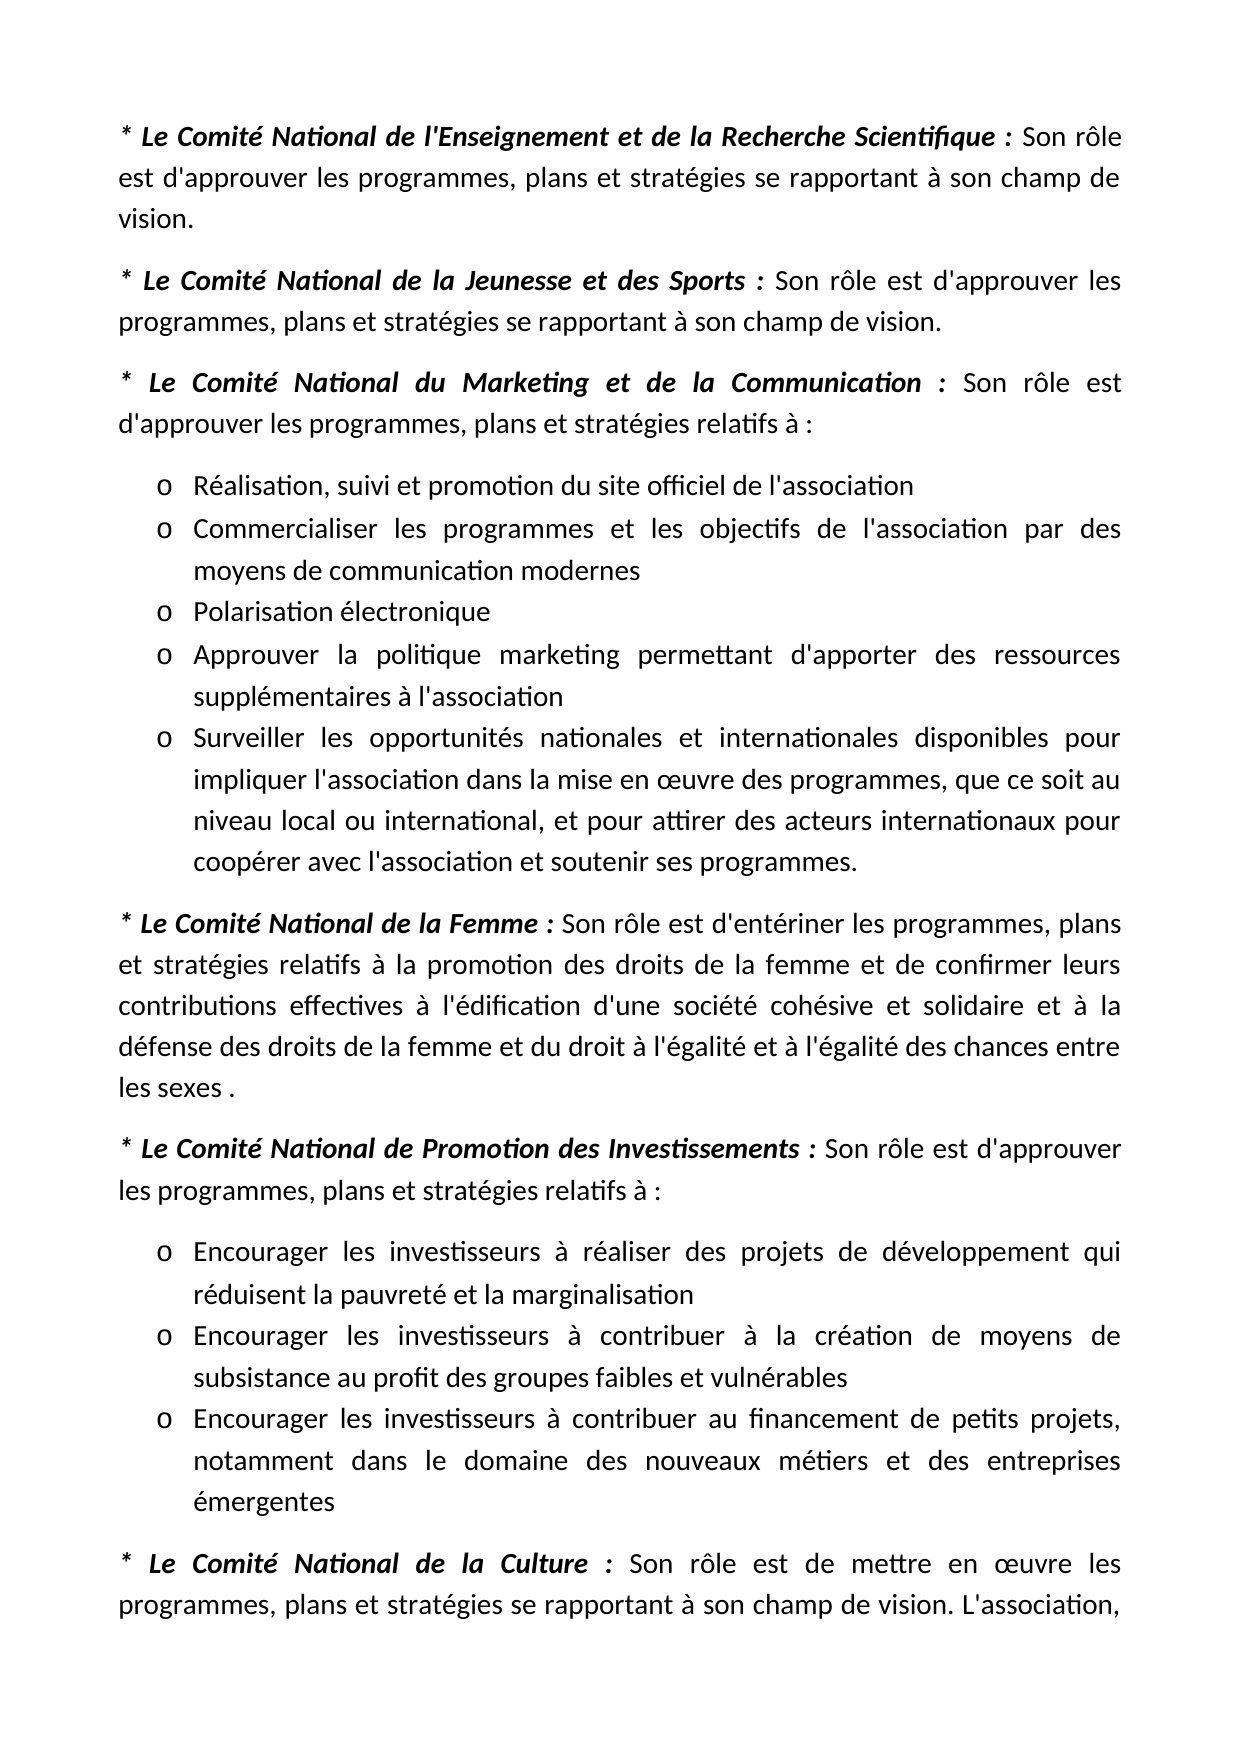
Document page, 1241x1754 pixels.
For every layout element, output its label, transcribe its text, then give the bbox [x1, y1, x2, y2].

list Encourager les investisseurs à contribuer au financement de petits projets, notamment dans le domaine des nouveaux métiers et des entreprises émergentes [156, 1400, 1122, 1519]
list Commercialiser les programmes et les objectifs de l'association par des moyens de communication modernes [156, 510, 1122, 588]
list Polarisation électronique [156, 593, 1122, 630]
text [118, 1545, 1122, 1622]
list Encourager les investisseurs à contribuer à la création de moyens de subsistance au profit des groupes faibles et vulnérables [156, 1317, 1122, 1395]
text * Le Comité National de Promotion des Investissements : Son rôle est d'approuver les programmes, plans et stratégies relatifs à : [118, 1131, 1122, 1207]
text * Le Comité National de la Jeunesse et des Sports : Son rôle est d'approuver les programmes, plans et stratégies se rapportant à son champ de vision. [118, 262, 1122, 338]
list Approuver la politique marketing permettant d'apporter des ressources supplémentaires à l'association [156, 636, 1122, 714]
list Réalisation, suivi et promotion du site officiel de l'association [156, 467, 1122, 504]
list Surveiller les opportunités nationales et internationales disponibles pour impliquer l'association dans la mise en œuvre des programmes, que ce soit au niveau local ou international, et pour attirer des acteurs internationaux pour coopérer avec l'association et soutenir ses programmes. [156, 719, 1122, 879]
list Encourager les investisseurs à réaliser des projets de développement qui réduisent la pauvreté et la marginalisation [156, 1233, 1122, 1311]
text * Le Comité National de l'Enseignement et de la Recherche Scientifique : Son rôle est d'approuver les programmes, plans et stratégies se rapportant à son champ de vision. [118, 118, 1122, 236]
text * Le Comité National de la Femme : Son rôle est d'entériner les programmes, plans et stratégies relatifs à la promotion des droits de la femme et de confirmer leurs contributions effectives à l'édification d'une société cohésive et solidaire et à la défense des droits de la femme et du droit à l'égalité et à l'égalité des chances entre les sexes . [118, 905, 1122, 1104]
text * Le Comité National du Marketing et de la Communication : Son rôle est d'approuver les programmes, plans et stratégies relatifs à : [118, 364, 1122, 441]
